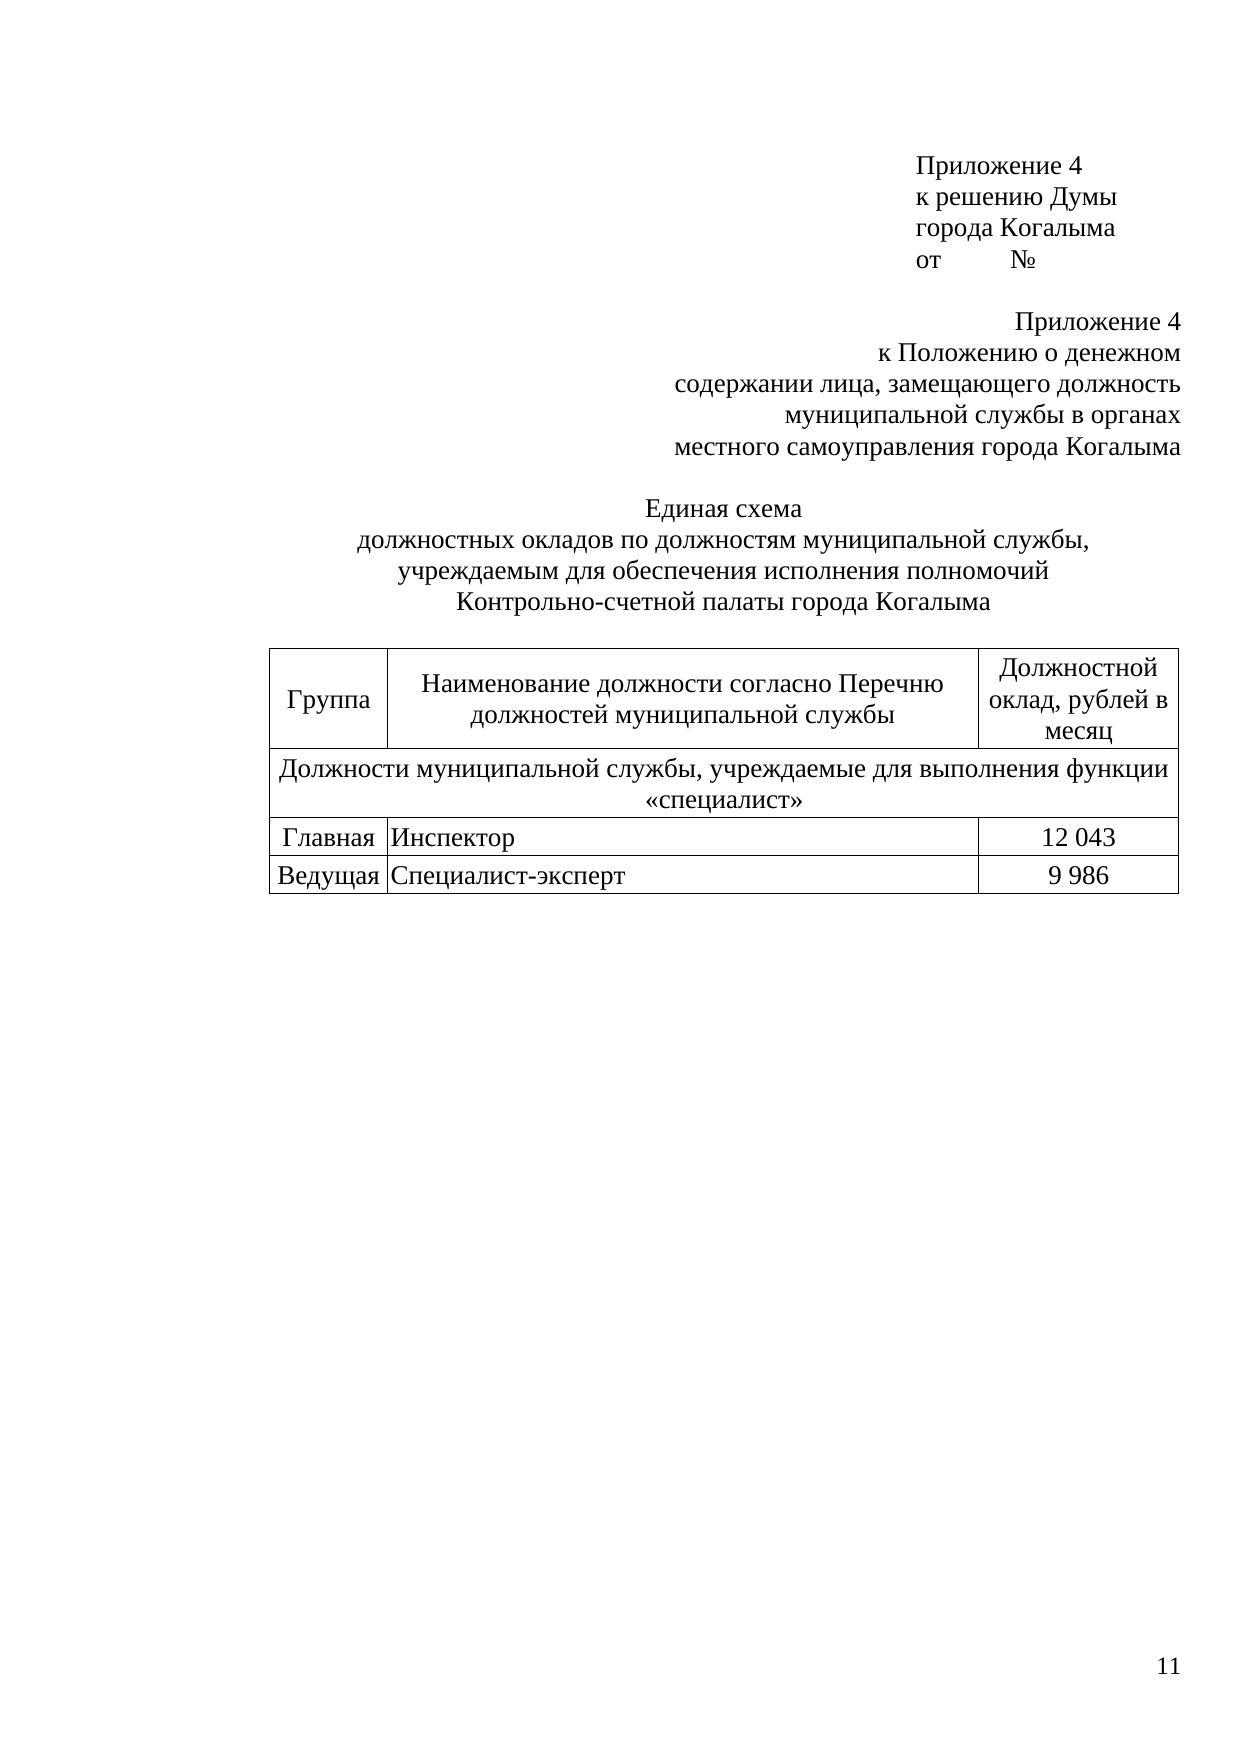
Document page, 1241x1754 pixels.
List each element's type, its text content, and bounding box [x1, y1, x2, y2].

table_cell Главная [270, 818, 387, 855]
text Единая схема [266, 492, 1181, 523]
list к решению Думы [266, 180, 1181, 212]
table_cell Должности муниципальной службы, учреждаемые для выполнения функции «специалист» [270, 749, 1178, 817]
text содержании лица, замещающего должность [266, 367, 1181, 398]
text Контрольно-счетной палаты города Когалыма [266, 585, 1181, 616]
table_cell 12 043 [979, 818, 1178, 855]
text Приложение 4 [266, 305, 1181, 336]
table_cell Ведущая [270, 856, 387, 893]
table_cell Инспектор [388, 818, 978, 855]
table_header Должностной оклад, рублей в месяц [979, 649, 1178, 748]
text муниципальной службы в органах [266, 398, 1181, 429]
text местного самоуправления города Когалыма [266, 429, 1181, 461]
table_cell Специалист-эксперт [388, 856, 978, 893]
list от № [266, 243, 1181, 274]
text должностных окладов по должностям муниципальной службы, [266, 523, 1181, 554]
table_header Наименование должности согласно Перечню должностей муниципальной службы [388, 649, 978, 748]
table_cell 9 986 [979, 856, 1178, 893]
list города Когалыма [266, 212, 1181, 243]
list Приложение 4 [266, 149, 1181, 180]
text к Положению о денежном [266, 336, 1181, 367]
table_header Группа [270, 649, 387, 748]
text учреждаемым для обеспечения исполнения полномочий [266, 554, 1181, 585]
